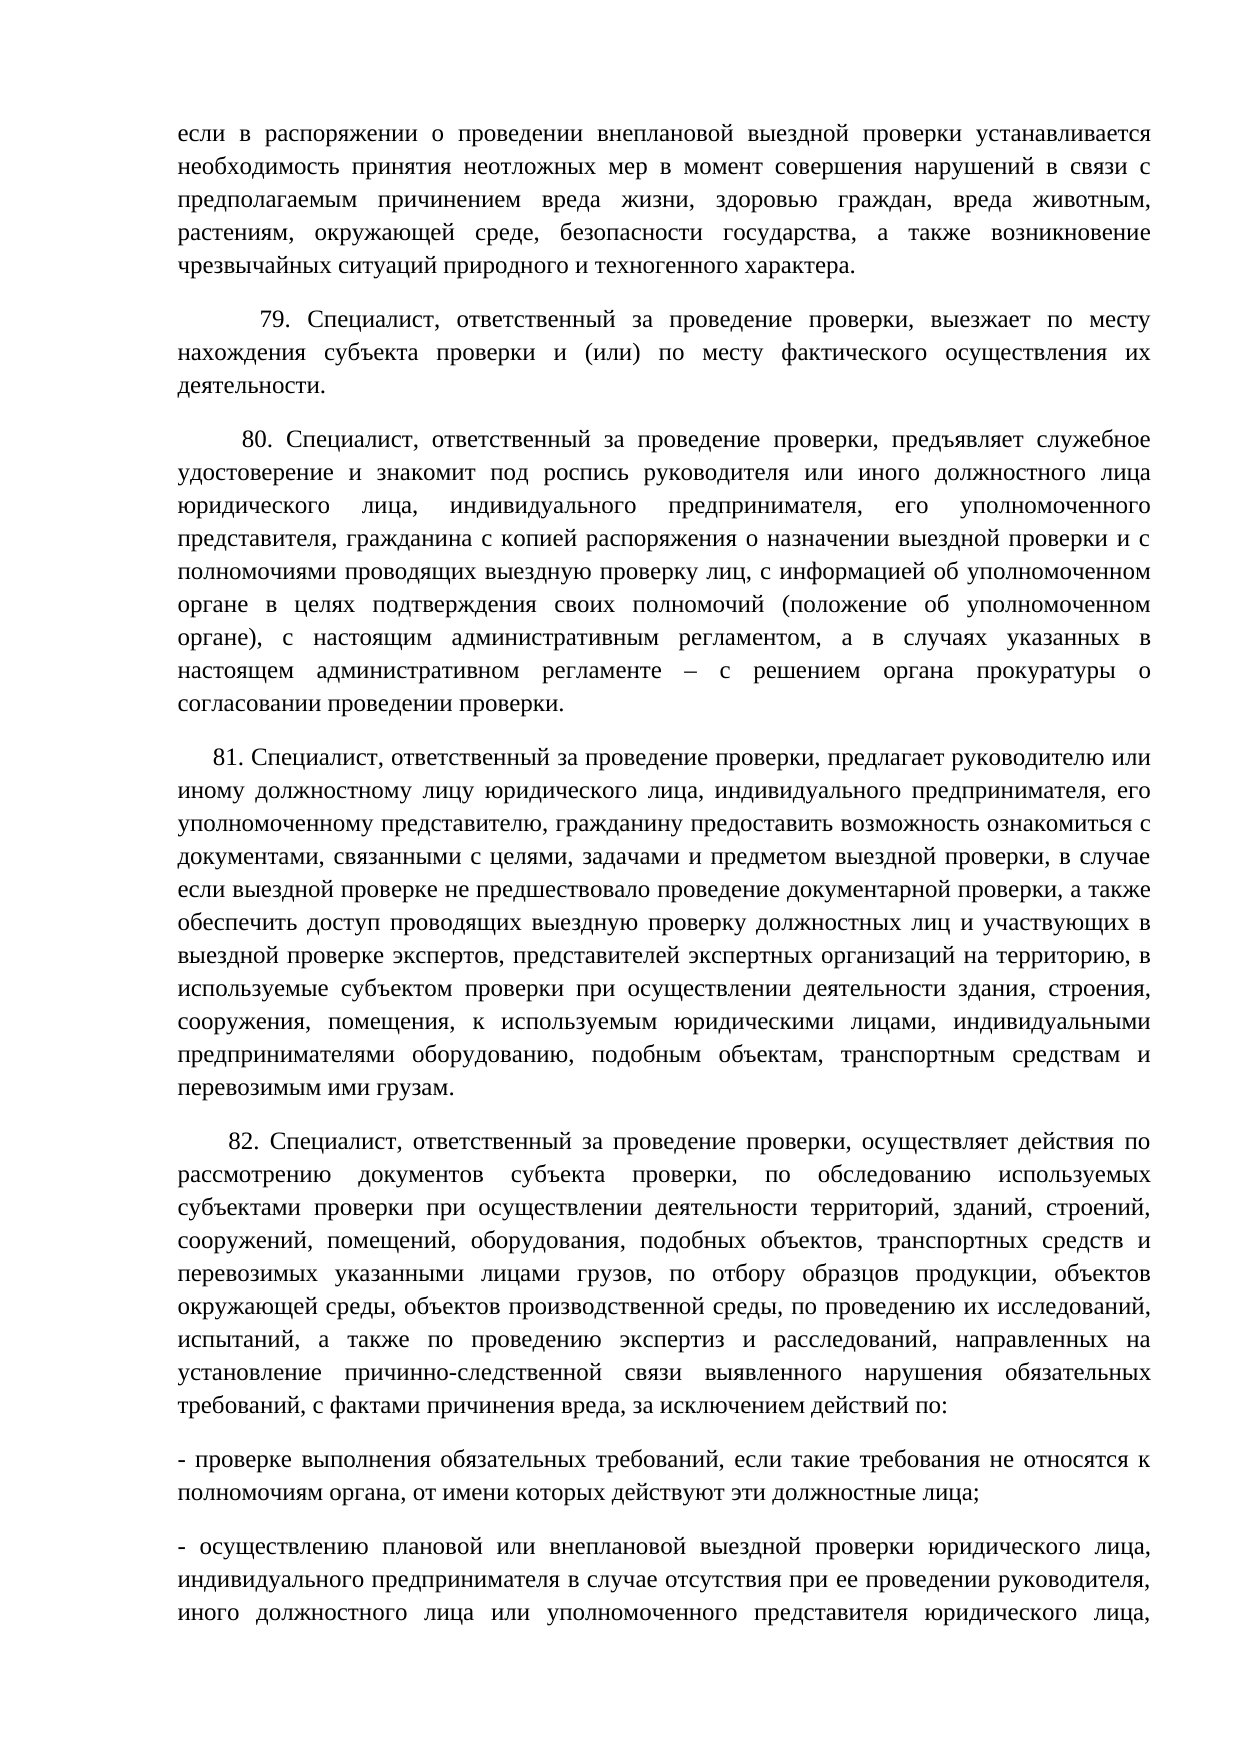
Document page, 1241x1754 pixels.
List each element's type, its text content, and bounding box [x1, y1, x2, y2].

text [177, 118, 1152, 279]
text 79. Специалист, ответственный за проведение проверки, выезжает по месту нахождения субъекта проверки и (или) по месту фактического осуществления их деятельности. [177, 304, 1152, 399]
text - проверке выполнения обязательных требований, если такие требования не относятся к полномочиям органа, от имени которых действуют эти должностные лица; [177, 1444, 1152, 1506]
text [177, 1531, 1152, 1626]
text 82. Специалист, ответственный за проведение проверки, осуществляет действия по рассмотрению документов субъекта проверки, по обследованию используемых субъектами проверки при осуществлении деятельности территорий, зданий, строений, сооружений, помещений, оборудования, подобных объектов, транспортных средств и перевозимых указанными лицами грузов, по отбору образцов продукции, объектов окружающей среды, объектов производственной среды, по проведению их исследований, испытаний, а также по проведению экспертиз и расследований, направленных на установление причинно-следственной связи выявленного нарушения обязательных требований, с фактами причинения вреда, за исключением действий по: [177, 1126, 1152, 1419]
text 80. Специалист, ответственный за проведение проверки, предъявляет служебное удостоверение и знакомит под роспись руководителя или иного должностного лица юридического лица, индивидуального предпринимателя, его уполномоченного представителя, гражданина с копией распоряжения о назначении выездной проверки и с полномочиями проводящих выездную проверку лиц, с информацией об уполномоченном органе в целях подтверждения своих полномочий (положение об уполномоченном органе), с настоящим административным регламентом, а в случаях указанных в настоящем административном регламенте – с решением органа прокуратуры о согласовании проведении проверки. [177, 424, 1152, 717]
text 81. Специалист, ответственный за проведение проверки, предлагает руководителю или иному должностному лицу юридического лица, индивидуального предпринимателя, его уполномоченному представителю, гражданину предоставить возможность ознакомиться с документами, связанными с целями, задачами и предметом выездной проверки, в случае если выездной проверке не предшествовало проведение документарной проверки, а также обеспечить доступ проводящих выездную проверку должностных лиц и участвующих в выездной проверке экспертов, представителей экспертных организаций на территорию, в используемые субъектом проверки при осуществлении деятельности здания, строения, сооружения, помещения, к используемым юридическими лицами, индивидуальными предпринимателями оборудованию, подобным объектам, транспортным средствам и перевозимым ими грузам. [177, 742, 1152, 1101]
